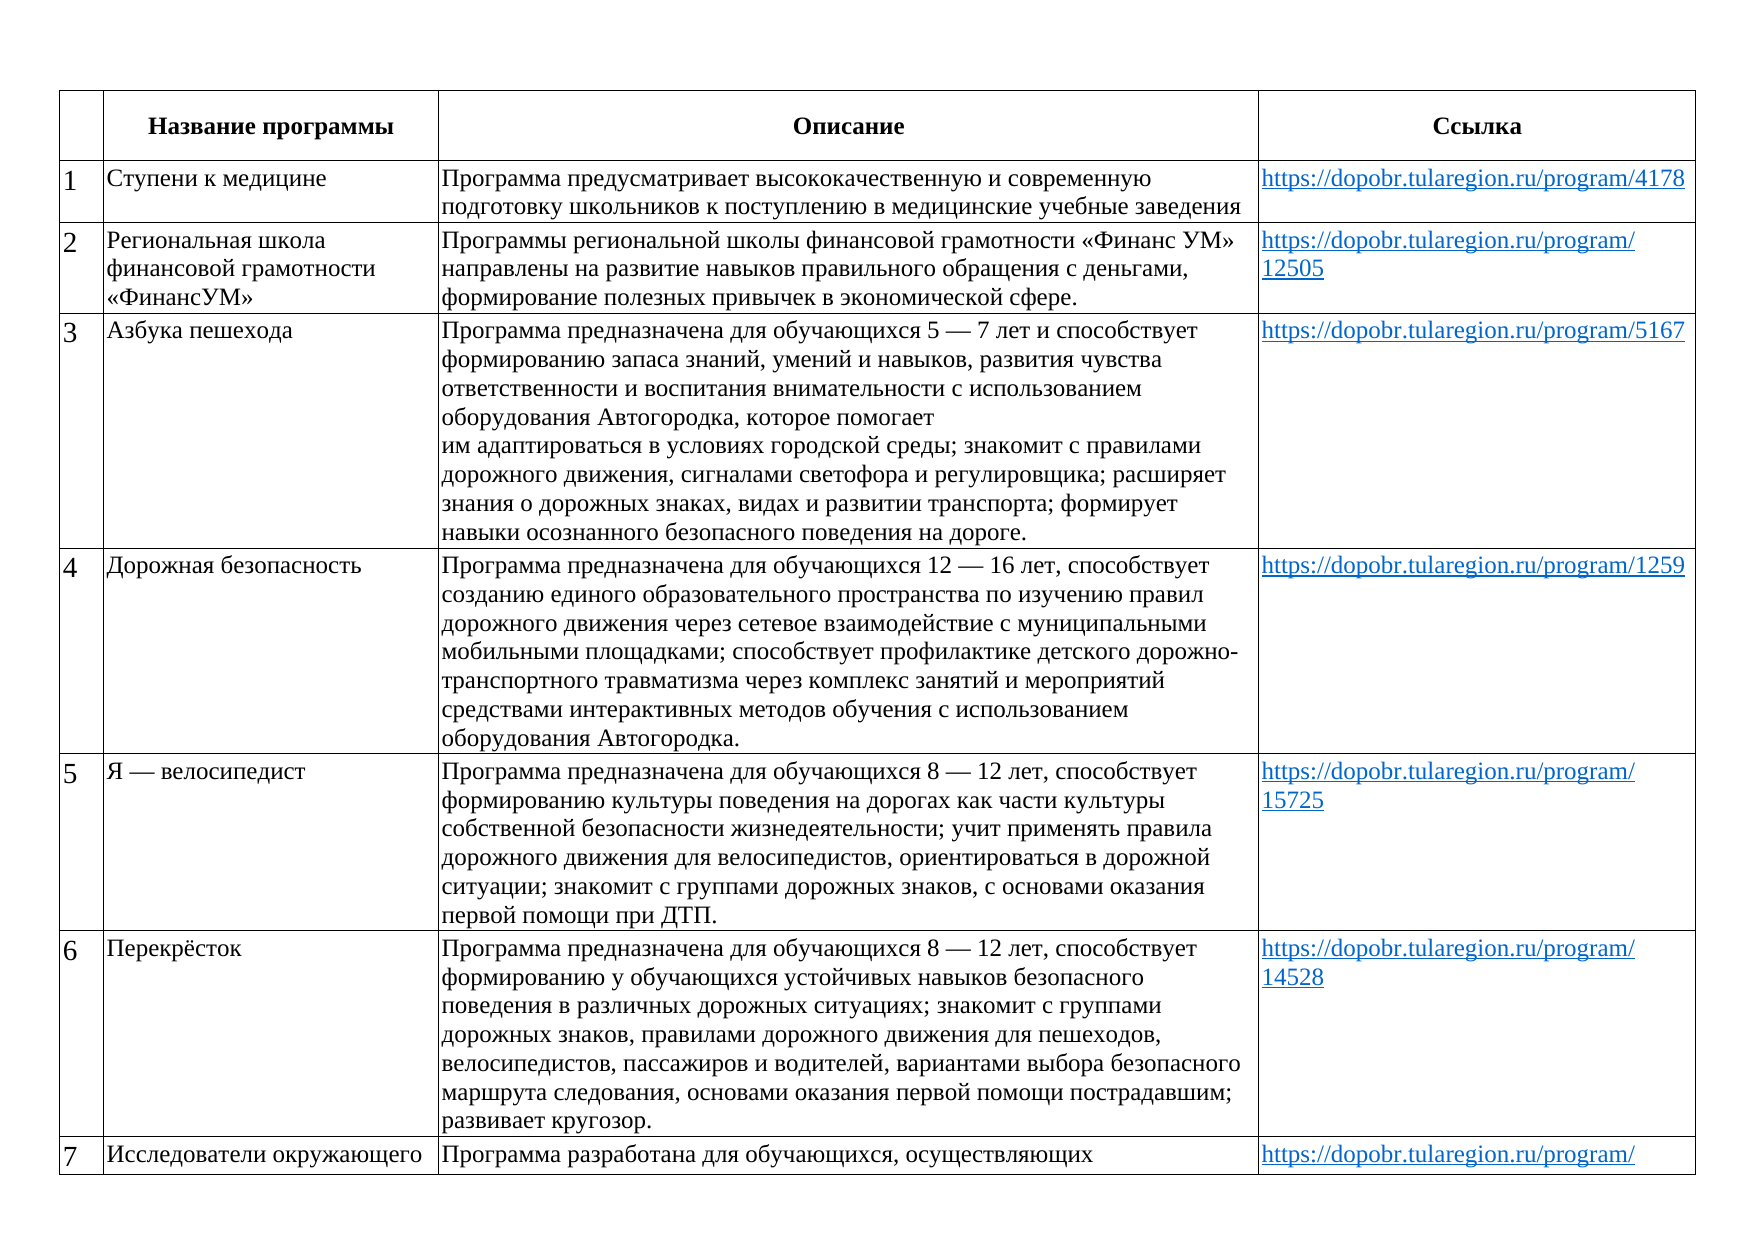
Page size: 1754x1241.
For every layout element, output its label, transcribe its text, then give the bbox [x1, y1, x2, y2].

table_cell Программа предусматривает высококачественную и современную подготовку школьников к поступлению в медицинские учебные заведения [439, 161, 1258, 222]
table_cell 1 [60, 161, 103, 222]
table_cell https://dopobr.tularegion.ru/program/12505 [1259, 223, 1695, 313]
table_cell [104, 1137, 438, 1174]
table_cell 7 [60, 1137, 103, 1174]
table_cell 3 [60, 314, 103, 547]
table_cell https://dopobr.tularegion.ru/program/4178 [1259, 161, 1695, 222]
table_cell Я — велосипедист [104, 754, 438, 930]
table_cell 2 [60, 223, 103, 313]
table_cell https://dopobr.tularegion.ru/program/14528 [1259, 931, 1695, 1136]
table_header Ссылка [1259, 91, 1695, 160]
table_cell Дорожная безопасность [104, 549, 438, 753]
table_cell 5 [60, 754, 103, 930]
table_cell Программа предназначена для обучающихся 12 — 16 лет, способствует созданию единого образовательного пространства по изучению правил дорожного движения через сетевое взаимодействие с муниципальными мобильными площадками; способствует профилактике детского дорожно-транспортного травматизма через комплекс занятий и мероприятий средствами интерактивных методов обучения с использованием оборудования Автогородка. [439, 549, 1258, 753]
table_cell https://dopobr.tularegion.ru/program/1259 [1259, 549, 1695, 753]
table_cell Азбука пешехода [104, 314, 438, 547]
table_header [60, 91, 103, 160]
table_cell Перекрёсток [104, 931, 438, 1136]
table_cell Программа предназначена для обучающихся 8 — 12 лет, способствует формированию у обучающихся устойчивых навыков безопасного поведения в различных дорожных ситуациях; знакомит с группами дорожных знаков, правилами дорожного движения для пешеходов, велосипедистов, пассажиров и водителей, вариантами выбора безопасного маршрута следования, основами оказания первой помощи пострадавшим; развивает кругозор. [439, 931, 1258, 1136]
table_cell Ступени к медицине [104, 161, 438, 222]
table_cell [1259, 1137, 1695, 1174]
table_cell Региональная школа финансовой грамотности «ФинансУМ» [104, 223, 438, 313]
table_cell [439, 1137, 1258, 1174]
table_cell 4 [60, 549, 103, 753]
table_cell Программа предназначена для обучающихся 5 — 7 лет и способствует формированию запаса знаний, умений и навыков, развития чувства ответственности и воспитания внимательности с использованием оборудования Автогородка, которое помогает им адаптироваться в условиях городской среды; знакомит с правилами дорожного движения, сигналами светофора и регулировщика; расширяет знания о дорожных знаках, видах и развитии транспорта; формирует навыки осознанного безопасного поведения на дороге. [439, 314, 1258, 547]
table_cell Программа предназначена для обучающихся 8 — 12 лет, способствует формированию культуры поведения на дорогах как части культуры собственной безопасности жизнедеятельности; учит применять правила дорожного движения для велосипедистов, ориентироваться в дорожной ситуации; знакомит с группами дорожных знаков, с основами оказания первой помощи при ДТП. [439, 754, 1258, 930]
table_cell 6 [60, 931, 103, 1136]
table_cell https://dopobr.tularegion.ru/program/15725 [1259, 754, 1695, 930]
table_header Описание [439, 91, 1258, 160]
table_header Название программы [104, 91, 438, 160]
table_cell https://dopobr.tularegion.ru/program/5167 [1259, 314, 1695, 547]
table_cell Программы региональной школы финансовой грамотности «Финанс УМ» направлены на развитие навыков правильного обращения с деньгами, формирование полезных привычек в экономической сфере. [439, 223, 1258, 313]
